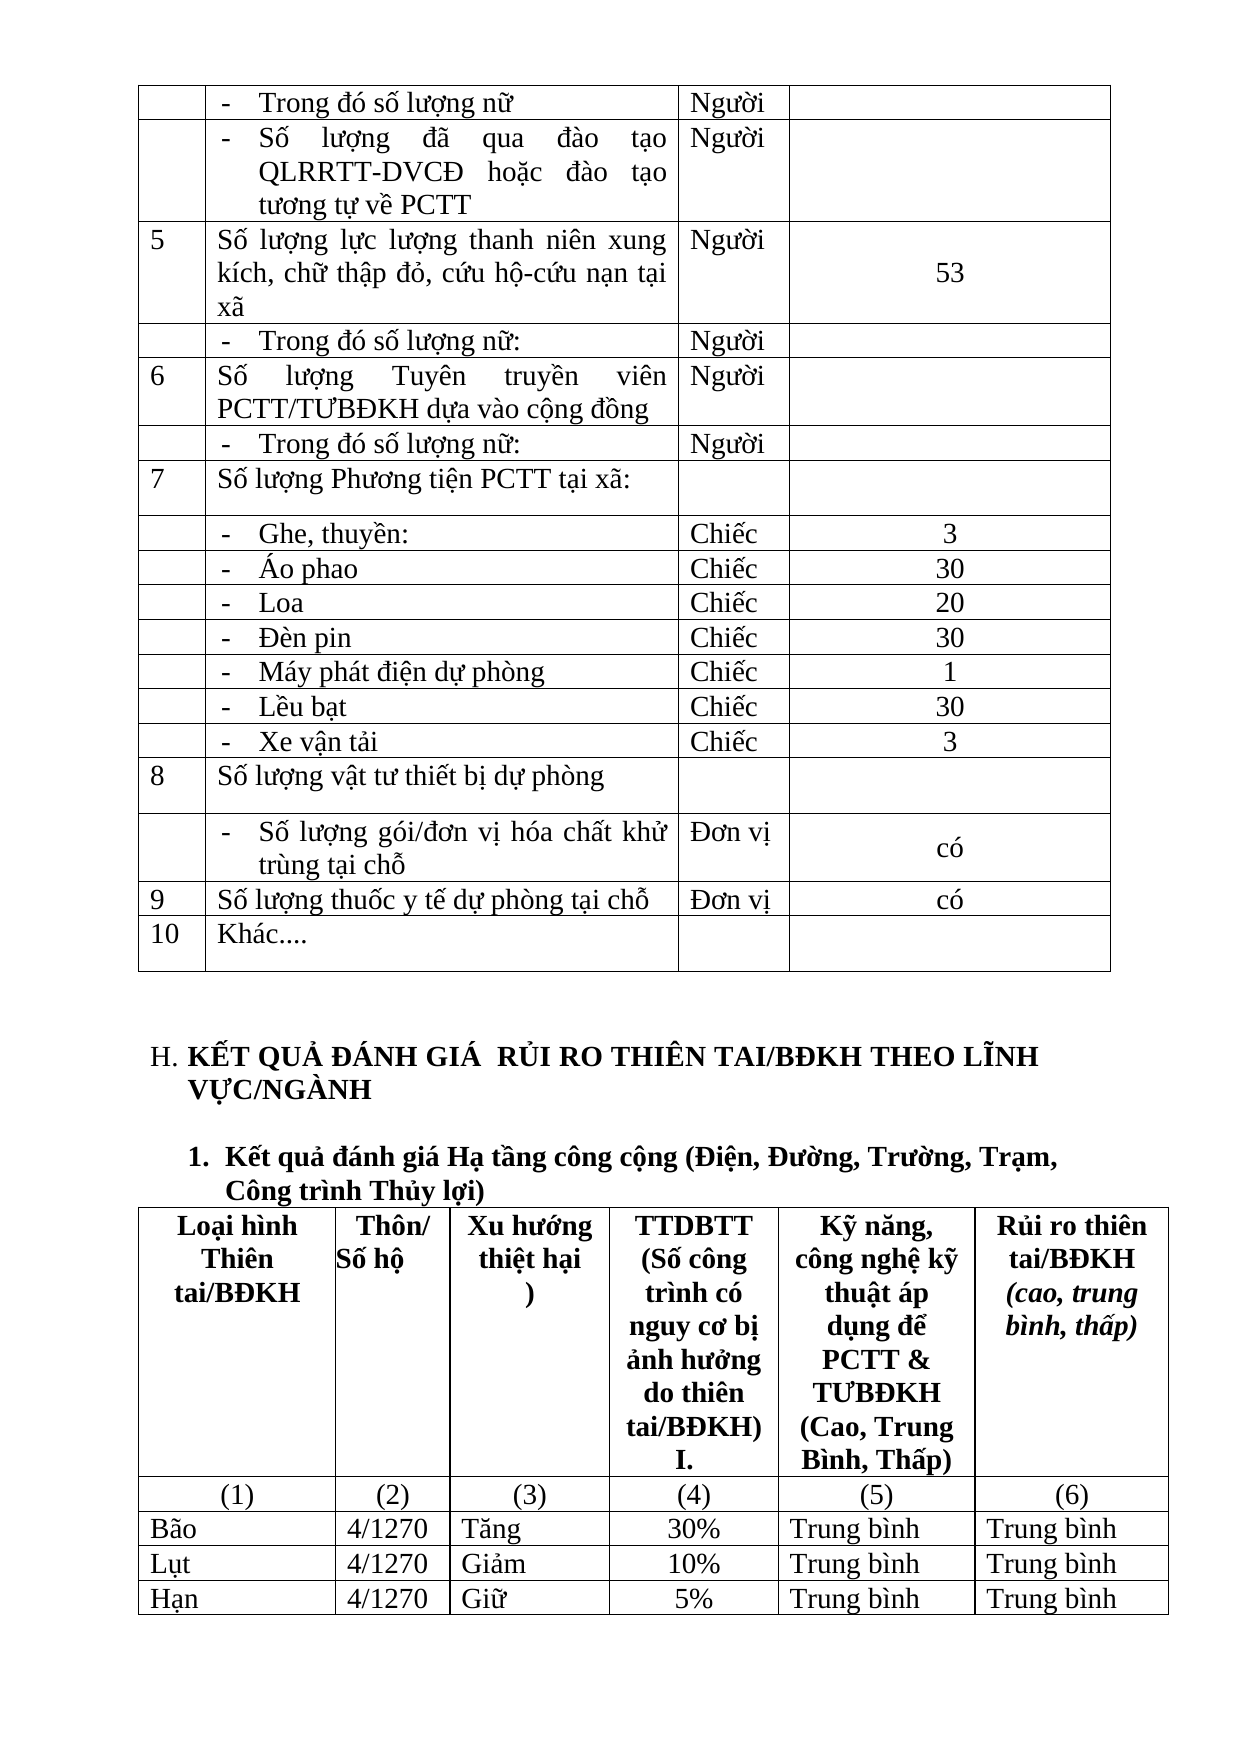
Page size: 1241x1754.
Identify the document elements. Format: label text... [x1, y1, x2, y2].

table_cell (5) [779, 1477, 974, 1511]
table_header Kỹ năng, công nghệ kỹ thuật áp dụng để PCTT & TƯBĐKH (Cao, Trung Bình, Thấp) [779, 1208, 974, 1476]
table_cell 5% [610, 1581, 778, 1614]
table_header TTDBTT (Số công trình có nguy cơ bị ảnh hưởng do thiên tai/BĐKH) [610, 1208, 778, 1476]
table_cell Chiếc [679, 620, 789, 653]
table_cell [790, 324, 1110, 357]
table_cell Người [679, 426, 789, 460]
table_cell 20 [790, 585, 1110, 619]
table_cell 53 [790, 222, 1110, 322]
table_cell 6 [139, 358, 205, 425]
table_cell (2) [336, 1477, 449, 1511]
table_cell Hạn [139, 1581, 335, 1614]
table_cell Chiếc [679, 585, 789, 619]
table_cell 4/1270 [336, 1512, 449, 1545]
table_cell Số lượng Phương tiện PCTT tại xã: [206, 461, 678, 515]
table_cell Trong đó số lượng nữ: [206, 324, 678, 357]
table_cell Trung bình [779, 1581, 974, 1614]
table_cell [139, 620, 205, 653]
table_cell Đơn vị [679, 814, 789, 881]
table_cell [139, 655, 205, 688]
table_cell Trung bình [976, 1546, 1168, 1580]
table_cell 3 [790, 724, 1110, 757]
table_cell Trong đó số lượng nữ [206, 86, 678, 119]
table_cell [790, 86, 1110, 119]
table_cell [139, 86, 205, 119]
table_cell [139, 324, 205, 357]
subtitle Kết quả đánh giá Hạ tầng công cộng (Điện, Đường, Trường, Trạm, Công trình Thủy lợi) [187, 1139, 1122, 1207]
table_cell [679, 461, 789, 515]
table_cell Khác.... [206, 916, 678, 971]
table_cell [139, 516, 205, 550]
table_cell Đèn pin [206, 620, 678, 653]
table_header Xu hướng thiệt hại ) [451, 1208, 609, 1476]
table_cell Lụt [139, 1546, 335, 1580]
table_cell 7 [139, 461, 205, 515]
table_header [976, 1208, 1168, 1476]
table_cell Số lượng vật tư thiết bị dự phòng [206, 758, 678, 813]
table_cell 10% [610, 1546, 778, 1580]
table_cell Số lượng đã qua đào tạo QLRRTT-DVCĐ hoặc đào tạo tương tự về PCTT [206, 120, 678, 221]
table_cell Xe vận tải [206, 724, 678, 757]
table_cell 30% [610, 1512, 778, 1545]
table_cell Trung bình [779, 1546, 974, 1580]
table_cell 8 [139, 758, 205, 813]
table_cell [790, 758, 1110, 813]
table_cell [790, 358, 1110, 425]
table_cell 30 [790, 551, 1110, 584]
table_cell [679, 758, 789, 813]
table_cell Số lượng lực lượng thanh niên xung kích, chữ thập đỏ, cứu hộ-cứu nạn tại xã [206, 222, 678, 322]
table_cell Bão [139, 1512, 335, 1545]
table_cell Chiếc [679, 551, 789, 584]
table_cell (4) [610, 1477, 778, 1511]
subtitle KẾT QUẢ ĐÁNH GIÁ RỦI RO THIÊN TAI/BĐKH THEO LĨNH VỰC/NGÀNH [150, 1039, 1122, 1106]
table_cell Máy phát điện dự phòng [206, 655, 678, 688]
table_cell Giảm [451, 1546, 609, 1580]
table_cell [139, 814, 205, 881]
table_cell Chiếc [679, 724, 789, 757]
table_cell [139, 551, 205, 584]
table_cell Loa [206, 585, 678, 619]
table_cell 4/1270 [336, 1581, 449, 1614]
table_cell có [790, 882, 1110, 915]
table_cell Trung bình [976, 1581, 1168, 1614]
table_cell Chiếc [679, 655, 789, 688]
table_cell Trung bình [779, 1512, 974, 1545]
table_cell Số lượng gói/đơn vị hóa chất khử trùng tại chỗ [206, 814, 678, 881]
table_cell (3) [451, 1477, 609, 1511]
table_cell [139, 689, 205, 723]
table_cell Chiếc [679, 516, 789, 550]
table_header Loại hình Thiên tai/BĐKH [139, 1208, 335, 1476]
table_cell Trung bình [976, 1512, 1168, 1545]
table_cell [139, 585, 205, 619]
table_cell Trong đó số lượng nữ: [206, 426, 678, 460]
table_cell [790, 426, 1110, 460]
table_cell 5 [139, 222, 205, 322]
table_cell Giữ nguyên [451, 1581, 609, 1614]
table_cell 1 [790, 655, 1110, 688]
table_header Thôn/Số hộ [336, 1208, 449, 1476]
table_cell 10 [139, 916, 205, 971]
table_cell Ghe, thuyền: [206, 516, 678, 550]
table_cell Người [679, 222, 789, 322]
table_cell [790, 461, 1110, 515]
table_cell Số lượng Tuyên truyền viên PCTT/TƯBĐKH dựa vào cộng đồng [206, 358, 678, 425]
table_cell (6) [976, 1477, 1168, 1511]
table_cell Tăng [451, 1512, 609, 1545]
table_cell [139, 426, 205, 460]
table_cell [139, 724, 205, 757]
table_cell (1) [139, 1477, 335, 1511]
table_cell Số lượng thuốc y tế dự phòng tại chỗ [206, 882, 678, 915]
table_cell có [790, 814, 1110, 881]
table_cell Lều bạt [206, 689, 678, 723]
table_cell 30 [790, 620, 1110, 653]
table_cell Chiếc [679, 689, 789, 723]
table_cell 4/1270 [336, 1546, 449, 1580]
table_cell Áo phao [206, 551, 678, 584]
table_cell [679, 916, 789, 971]
table_cell Người [679, 86, 789, 119]
table_cell Người [679, 324, 789, 357]
table_cell [790, 916, 1110, 971]
table_cell Người [679, 120, 789, 221]
table_cell [790, 120, 1110, 221]
table_cell 30 [790, 689, 1110, 723]
table_cell 9 [139, 882, 205, 915]
table_cell Người [679, 358, 789, 425]
table_cell [139, 120, 205, 221]
table_cell Đơn vị [679, 882, 789, 915]
table_cell 3 [790, 516, 1110, 550]
